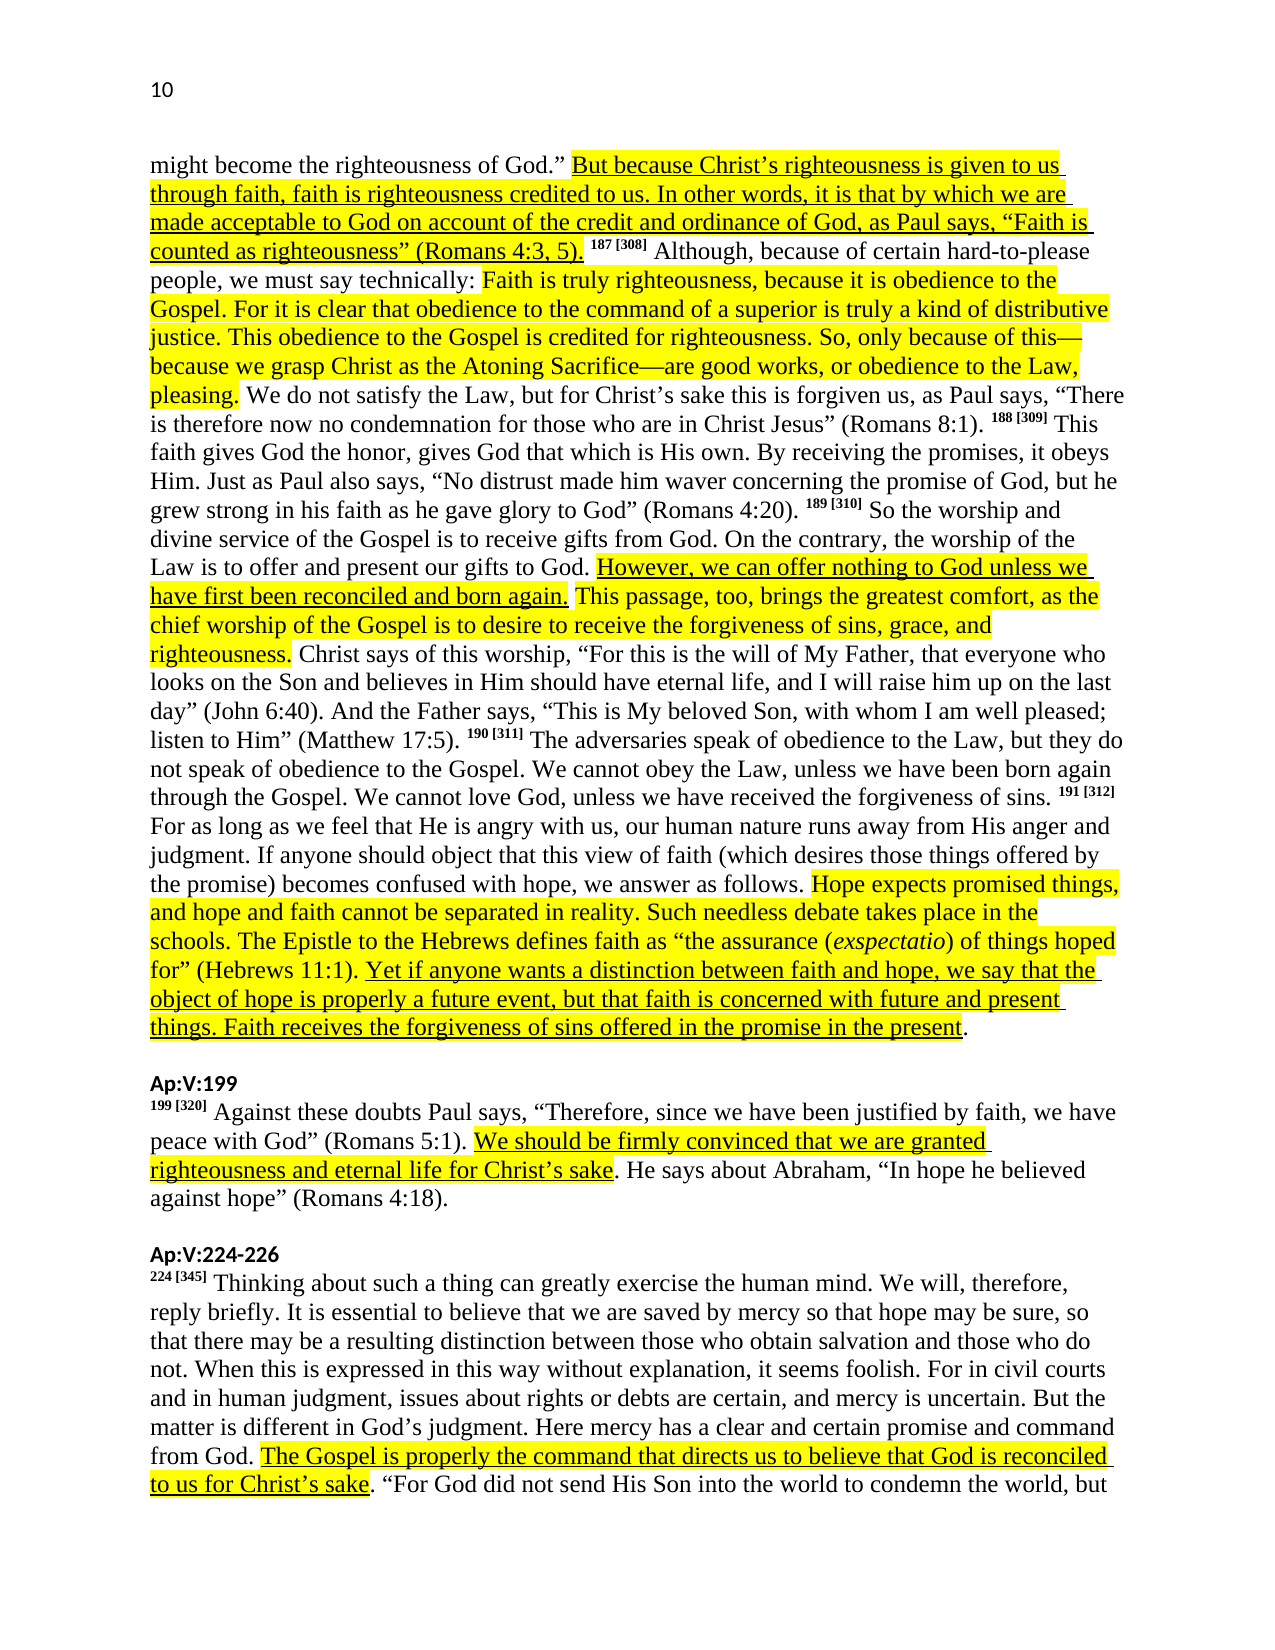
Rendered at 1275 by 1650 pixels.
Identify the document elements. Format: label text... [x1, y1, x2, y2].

text Ap:V:199 [150, 1069, 1125, 1097]
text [150, 150, 1125, 1041]
text 199 [320] Against these doubts Paul says, “Therefore, since we have been justified by faith, we have peace with God” (Romans 5:1). We should be firmly convinced that we are granted righteousness and eternal life for Christ’s sake. He says about Abraham, “In hope he believed against hope” (Romans 4:18). [150, 1097, 1125, 1212]
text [150, 1268, 1125, 1498]
text Ap:V:224-226 [150, 1240, 1125, 1268]
